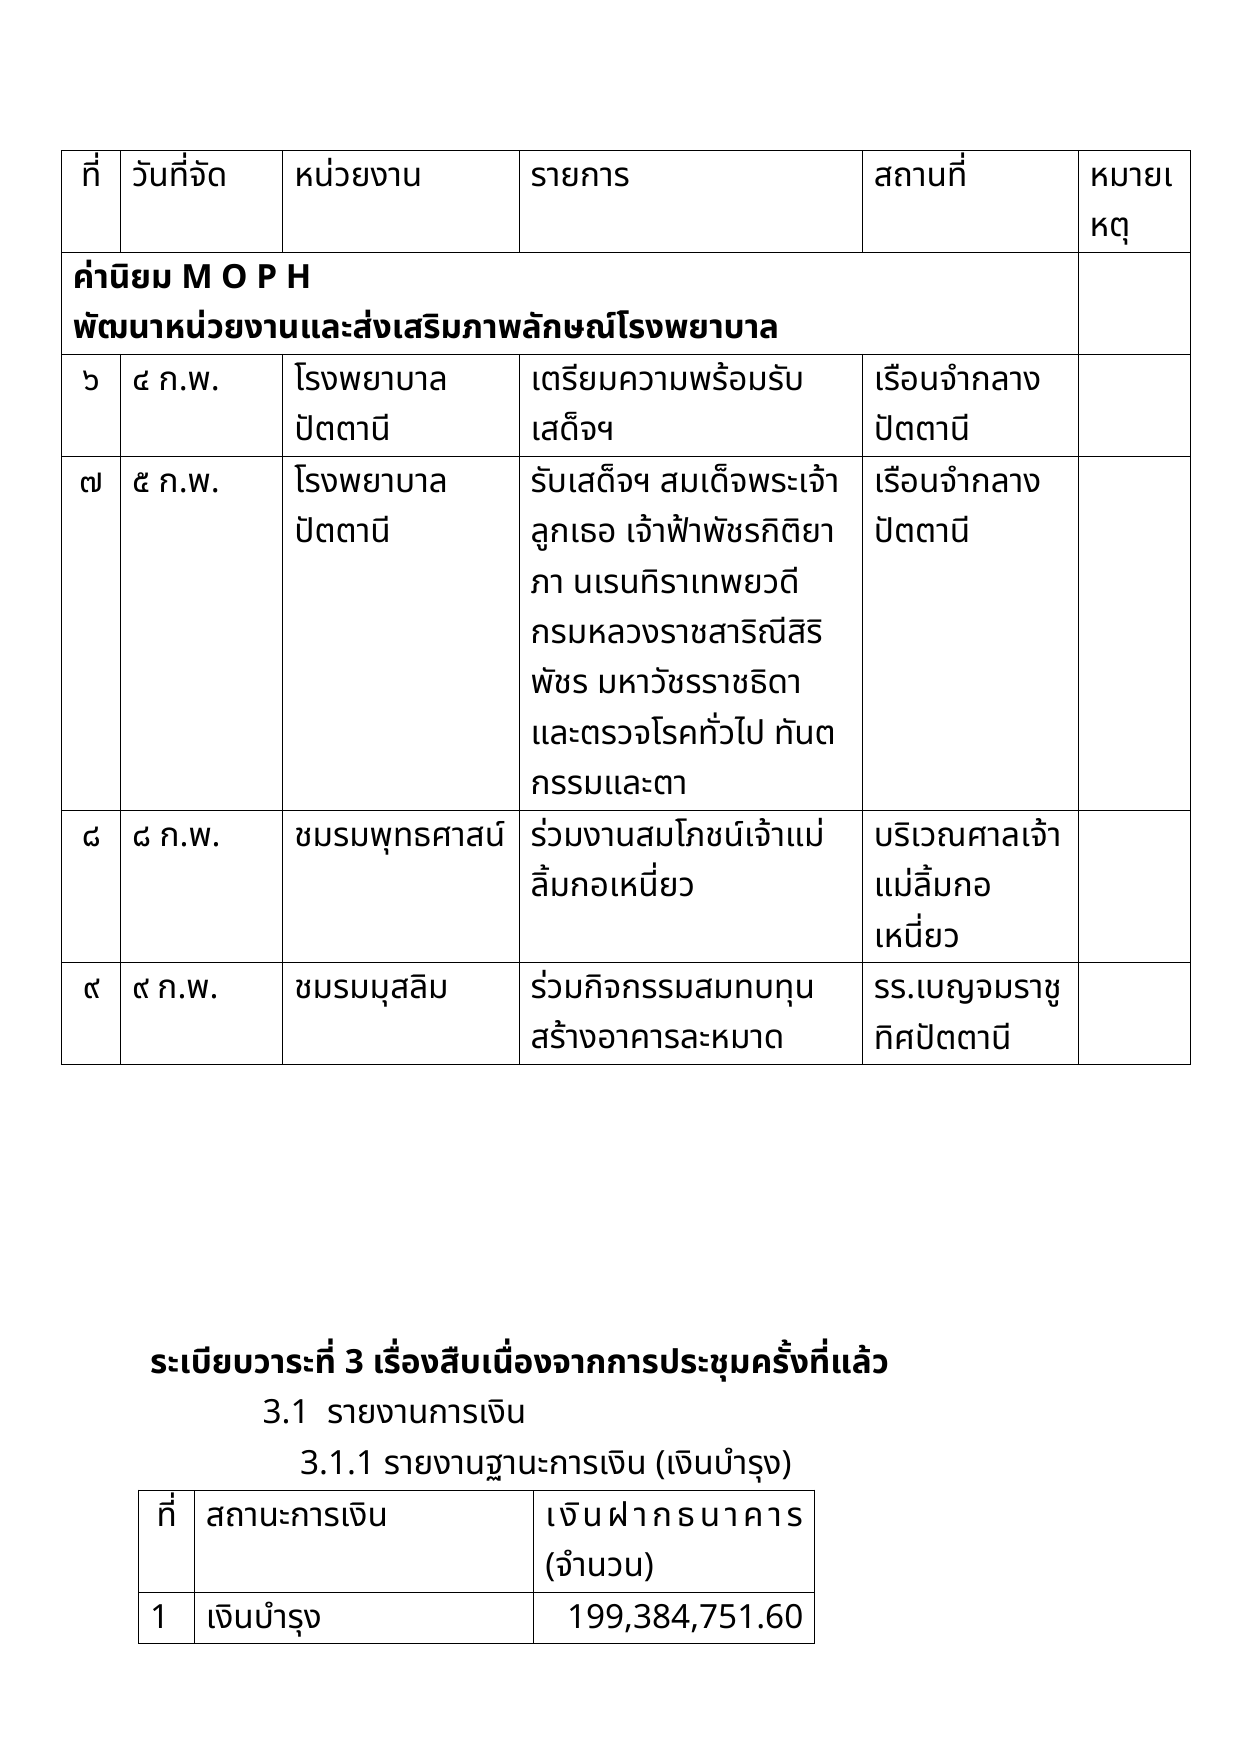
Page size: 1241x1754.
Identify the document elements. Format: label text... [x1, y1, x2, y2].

table_cell รับเสด็จฯ สมเด็จพระเจ้าลูกเธอ เจ้าฟ้าพัชรกิติยาภา นเรนทิราเทพยวดี กรมหลวงราชสาริณีสิริพัชร มหาวัชรราชธิดา และตรวจโรคทั่วไป ทันตกรรมและตา [520, 457, 862, 810]
table_cell ๔ ก.พ. [121, 355, 282, 456]
table_cell ๙ ก.พ. [121, 963, 282, 1064]
table_cell ชมรมมุสลิม [283, 963, 519, 1064]
table_header เงินฝากธนาคาร (จำนวน) [534, 1491, 814, 1592]
table_cell รายการ [520, 151, 862, 252]
table_cell ร่วมกิจกรรมสมทบทุนสร้างอาคารละหมาด [520, 963, 862, 1064]
table_cell 199,384,751.60 [534, 1593, 814, 1643]
table_cell ๕ ก.พ. [121, 457, 282, 810]
table_cell 1 [139, 1593, 194, 1643]
table_cell ชมรมพุทธศาสน์ [283, 811, 519, 962]
table_header สถานะการเงิน [195, 1491, 533, 1592]
table_cell เรือนจำกลางปัตตานี [863, 457, 1078, 810]
table_cell [1079, 253, 1190, 354]
table_cell ๗ [62, 457, 120, 810]
table_cell สถานที่ [863, 151, 1078, 252]
text 3.1 รายงานการเงิน [150, 1388, 1090, 1439]
table_cell เตรียมความพร้อมรับเสด็จฯ [520, 355, 862, 456]
table_header ที่ [139, 1491, 194, 1592]
table_cell ๘ ก.พ. [121, 811, 282, 962]
table_cell เรือนจำกลางปัตตานี [863, 355, 1078, 456]
table_cell ๘ [62, 811, 120, 962]
table_cell เงินบำรุง [195, 1593, 533, 1643]
table_cell [1079, 457, 1190, 810]
text ระเบียบวาระที่ 3 เรื่องสืบเนื่องจากการประชุมครั้งที่แล้ว [150, 1338, 1090, 1388]
table_cell หน่วยงาน [283, 151, 519, 252]
table_cell ที่ [62, 151, 120, 252]
table_cell รร.เบญจมราชูทิศปัตตานี [863, 963, 1078, 1064]
table_cell [1079, 355, 1190, 456]
table_cell [1079, 963, 1190, 1064]
table_cell โรงพยาบาลปัตตานี [283, 355, 519, 456]
table_cell ๖ [62, 355, 120, 456]
table_cell วันที่จัด [121, 151, 282, 252]
table_cell หมายเหตุ [1079, 151, 1190, 252]
table_cell บริเวณศาลเจ้าแม่ลิ้มกอเหนี่ยว [863, 811, 1078, 962]
text 3.1.1 รายงานฐานะการเงิน (เงินบำรุง) [150, 1439, 1090, 1489]
table_cell [1079, 811, 1190, 962]
table_cell ร่วมงานสมโภชน์เจ้าแม่ลิ้มกอเหนี่ยว [520, 811, 862, 962]
table_cell ๙ [62, 963, 120, 1064]
table_cell โรงพยาบาลปัตตานี [283, 457, 519, 810]
table_cell ค่านิยม M O P H พัฒนาหน่วยงานและส่งเสริมภาพลักษณ์โรงพยาบาล [62, 253, 1078, 354]
